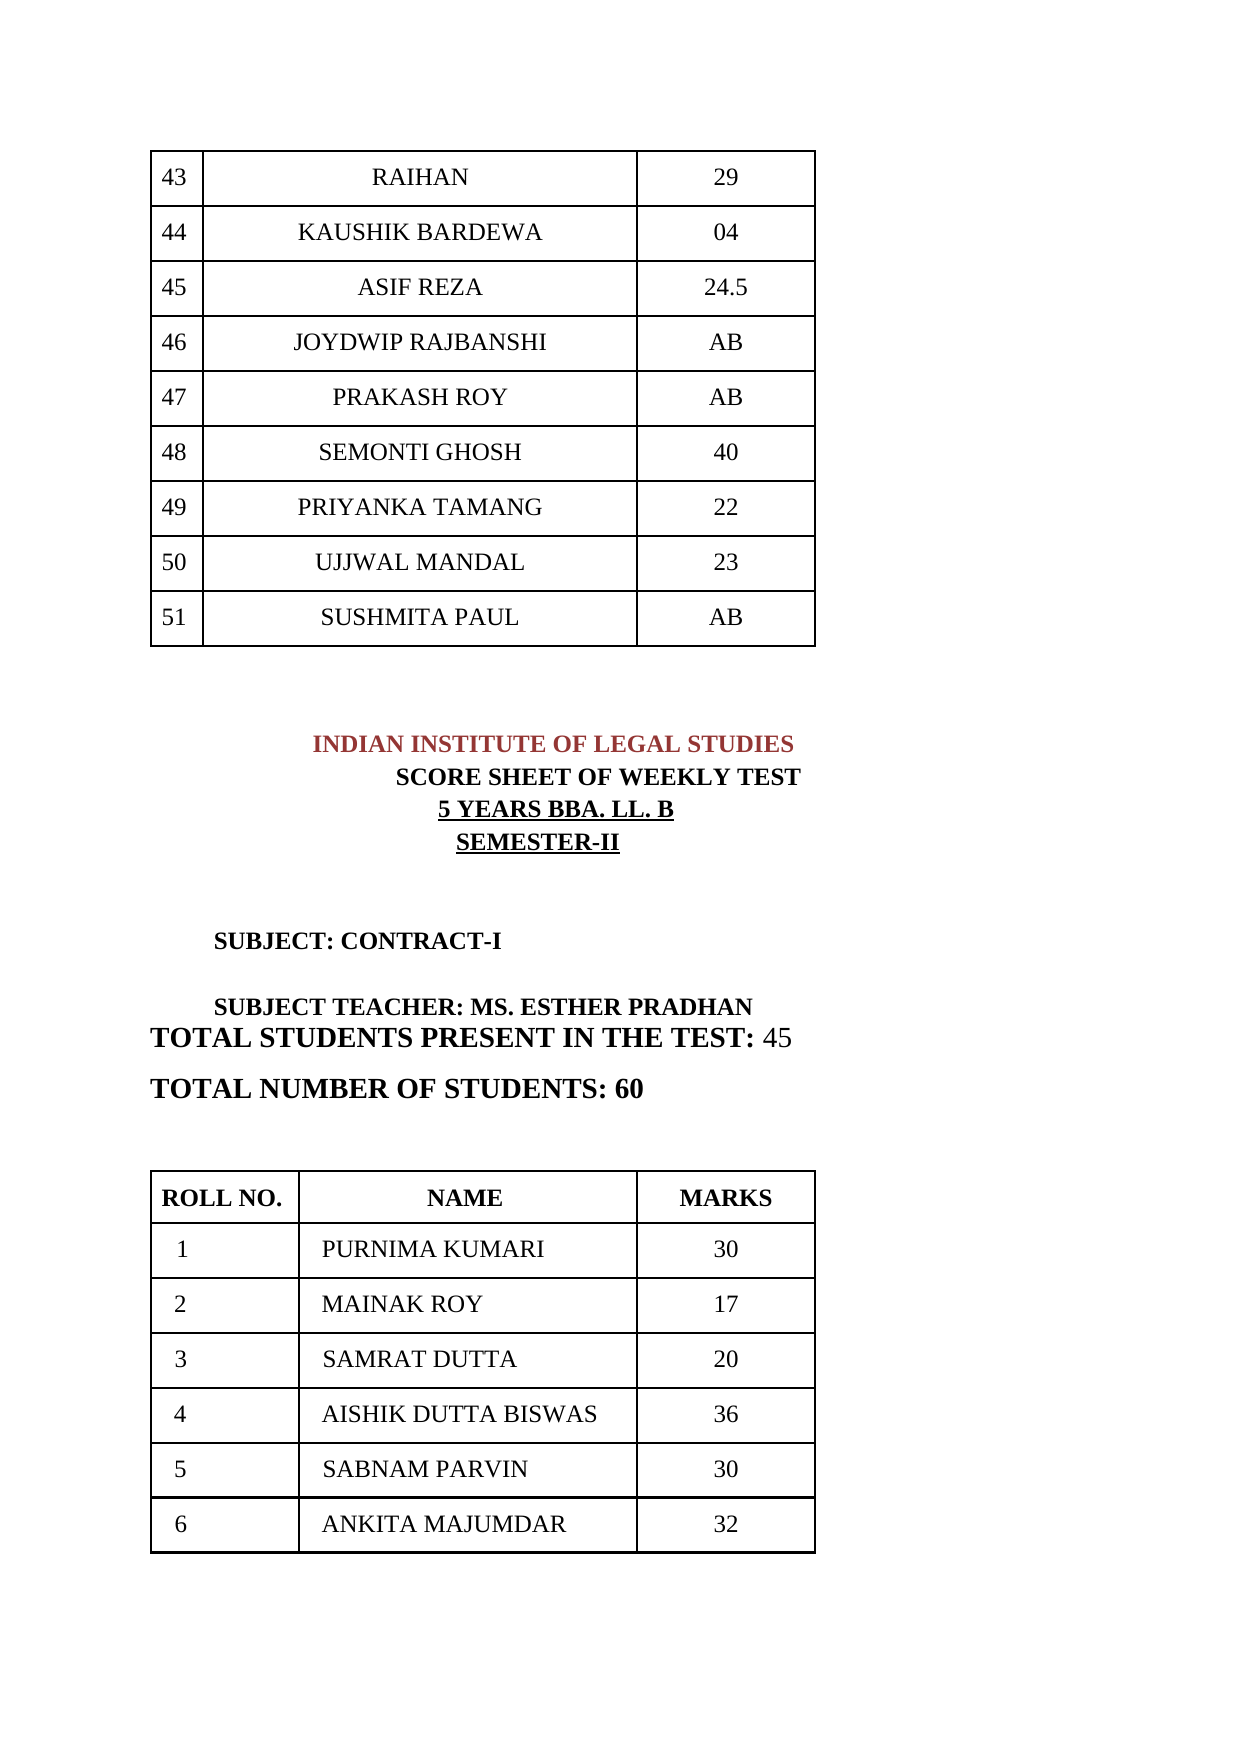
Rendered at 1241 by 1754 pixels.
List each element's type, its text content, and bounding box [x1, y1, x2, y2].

table_cell 44 [152, 207, 202, 260]
table_cell 24.5 [638, 262, 814, 315]
text SUBJECT: CONTRACT-I [213, 926, 1090, 955]
table_cell 30 [638, 1224, 814, 1277]
table_cell SABNAM PARVIN [300, 1444, 636, 1496]
text 5 YEARS BBA. LL. B [150, 794, 968, 823]
table_cell KAUSHIK BARDEWA [204, 207, 636, 260]
text SCORE SHEET OF WEEKLY TEST [150, 762, 1053, 791]
table_cell AB [638, 372, 814, 425]
table_cell 2 [152, 1279, 298, 1332]
text SUBJECT TEACHER: MS. ESTHER PRADHAN [213, 992, 1090, 1021]
table_cell 49 [152, 482, 202, 535]
table_cell PRIYANKA TAMANG [204, 482, 636, 535]
table_cell 1 [152, 1224, 298, 1277]
table_header MARKS [638, 1172, 814, 1222]
table_header NAME [300, 1172, 636, 1222]
table_cell 47 [152, 372, 202, 425]
text INDIAN INSTITUTE OF LEGAL STUDIES [150, 729, 1091, 758]
table_cell 50 [152, 537, 202, 590]
table_cell 4 [152, 1389, 298, 1442]
table_cell ANKITA MAJUMDAR [300, 1499, 636, 1551]
table_cell 6 [152, 1499, 298, 1551]
table_cell ASIF REZA [204, 262, 636, 315]
table_cell 30 [638, 1444, 814, 1496]
table_cell 48 [152, 427, 202, 480]
table_cell 04 [638, 207, 814, 260]
table_cell 29 [638, 152, 814, 205]
table_cell 5 [152, 1444, 298, 1496]
table_cell AB [638, 592, 814, 645]
table_cell 46 [152, 317, 202, 370]
text SEMESTER-II [150, 827, 932, 856]
table_cell 20 [638, 1334, 814, 1387]
table_cell AB [638, 317, 814, 370]
text TOTAL STUDENTS PRESENT IN THE TEST: 45 [150, 1021, 1090, 1054]
table_cell 51 [152, 592, 202, 645]
table_cell 17 [638, 1279, 814, 1332]
table_cell UJJWAL MANDAL [204, 537, 636, 590]
table_cell 3 [152, 1334, 298, 1387]
table_cell 36 [638, 1389, 814, 1442]
table_cell 23 [638, 537, 814, 590]
table_cell PRAKASH ROY [204, 372, 636, 425]
table_cell 22 [638, 482, 814, 535]
table_cell PURNIMA KUMARI [300, 1224, 636, 1277]
table_cell JOYDWIP RAJBANSHI [204, 317, 636, 370]
table_cell 43 [152, 152, 202, 205]
table_cell 40 [638, 427, 814, 480]
table_cell SEMONTI GHOSH [204, 427, 636, 480]
text TOTAL NUMBER OF STUDENTS: 60 [150, 1071, 1090, 1104]
table_cell RAIHAN [204, 152, 636, 205]
table_cell 32 [638, 1499, 814, 1551]
table_cell AISHIK DUTTA BISWAS [300, 1389, 636, 1442]
table_cell 45 [152, 262, 202, 315]
table_header ROLL NO. [152, 1172, 298, 1222]
table_cell SUSHMITA PAUL [204, 592, 636, 645]
table_cell SAMRAT DUTTA [300, 1334, 636, 1387]
table_cell MAINAK ROY [300, 1279, 636, 1332]
